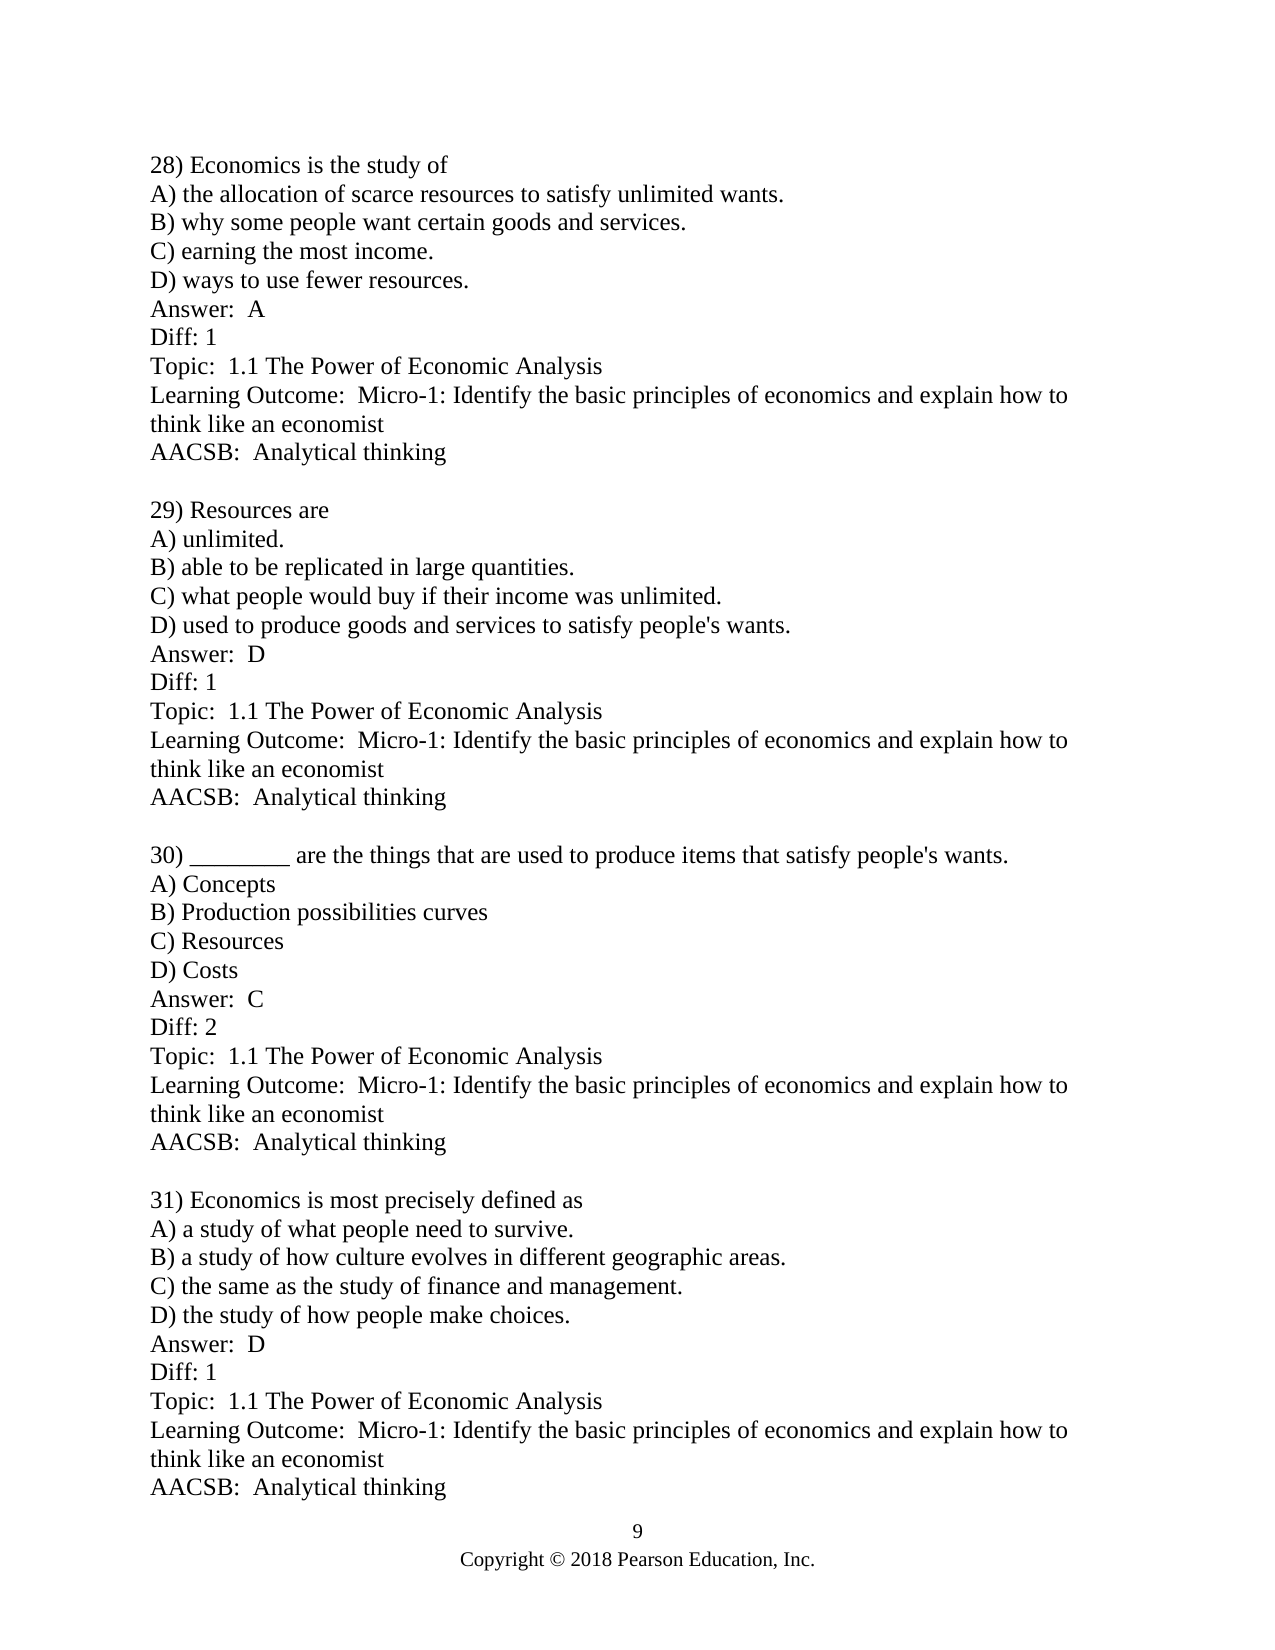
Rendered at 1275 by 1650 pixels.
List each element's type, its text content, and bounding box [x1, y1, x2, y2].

text Answer: D [150, 1329, 1125, 1357]
text A) unlimited. [150, 524, 1125, 552]
text D) ways to use fewer resources. [150, 265, 1125, 294]
text C) Resources [150, 926, 1125, 955]
text B) a study of how culture evolves in different geographic areas. [150, 1242, 1125, 1271]
text Diff: 2 [150, 1012, 1125, 1041]
text A) Concepts [150, 869, 1125, 897]
text A) the allocation of scarce resources to satisfy unlimited wants. [150, 179, 1125, 207]
text D) Costs [150, 955, 1125, 984]
text AACSB: Analytical thinking [150, 782, 1125, 811]
text Learning Outcome: Micro-1: Identify the basic principles of economics and explain how to think like an economist [150, 380, 1125, 437]
text Topic: 1.1 The Power of Economic Analysis [150, 1041, 1125, 1070]
text Learning Outcome: Micro-1: Identify the basic principles of economics and explain how to think like an economist [150, 1070, 1125, 1127]
text 29) Resources are [150, 495, 1125, 524]
text Learning Outcome: Micro-1: Identify the basic principles of economics and explain how to think like an economist [150, 725, 1125, 782]
text AACSB: Analytical thinking [150, 1127, 1125, 1156]
text D) used to produce goods and services to satisfy people's wants. [150, 610, 1125, 639]
text Topic: 1.1 The Power of Economic Analysis [150, 1386, 1125, 1415]
text Answer: D [150, 639, 1125, 667]
text AACSB: Analytical thinking [150, 437, 1125, 466]
text Topic: 1.1 The Power of Economic Analysis [150, 696, 1125, 725]
text 30) ________ are the things that are used to produce items that satisfy people's wants. [150, 840, 1125, 869]
text AACSB: Analytical thinking [150, 1472, 1125, 1501]
text Topic: 1.1 The Power of Economic Analysis [150, 351, 1125, 380]
text Answer: C [150, 984, 1125, 1012]
text B) able to be replicated in large quantities. [150, 552, 1125, 581]
text C) what people would buy if their income was unlimited. [150, 581, 1125, 610]
text B) Production possibilities curves [150, 897, 1125, 926]
text A) a study of what people need to survive. [150, 1214, 1125, 1242]
text 31) Economics is most precisely defined as [150, 1185, 1125, 1214]
text C) earning the most income. [150, 236, 1125, 265]
text Diff: 1 [150, 1357, 1125, 1386]
text Answer: A [150, 294, 1125, 322]
text 28) Economics is the study of [150, 150, 1125, 179]
text Diff: 1 [150, 667, 1125, 696]
text Learning Outcome: Micro-1: Identify the basic principles of economics and explain how to think like an economist [150, 1415, 1125, 1472]
text C) the same as the study of finance and management. [150, 1271, 1125, 1300]
text D) the study of how people make choices. [150, 1300, 1125, 1329]
text B) why some people want certain goods and services. [150, 207, 1125, 236]
text Diff: 1 [150, 322, 1125, 351]
